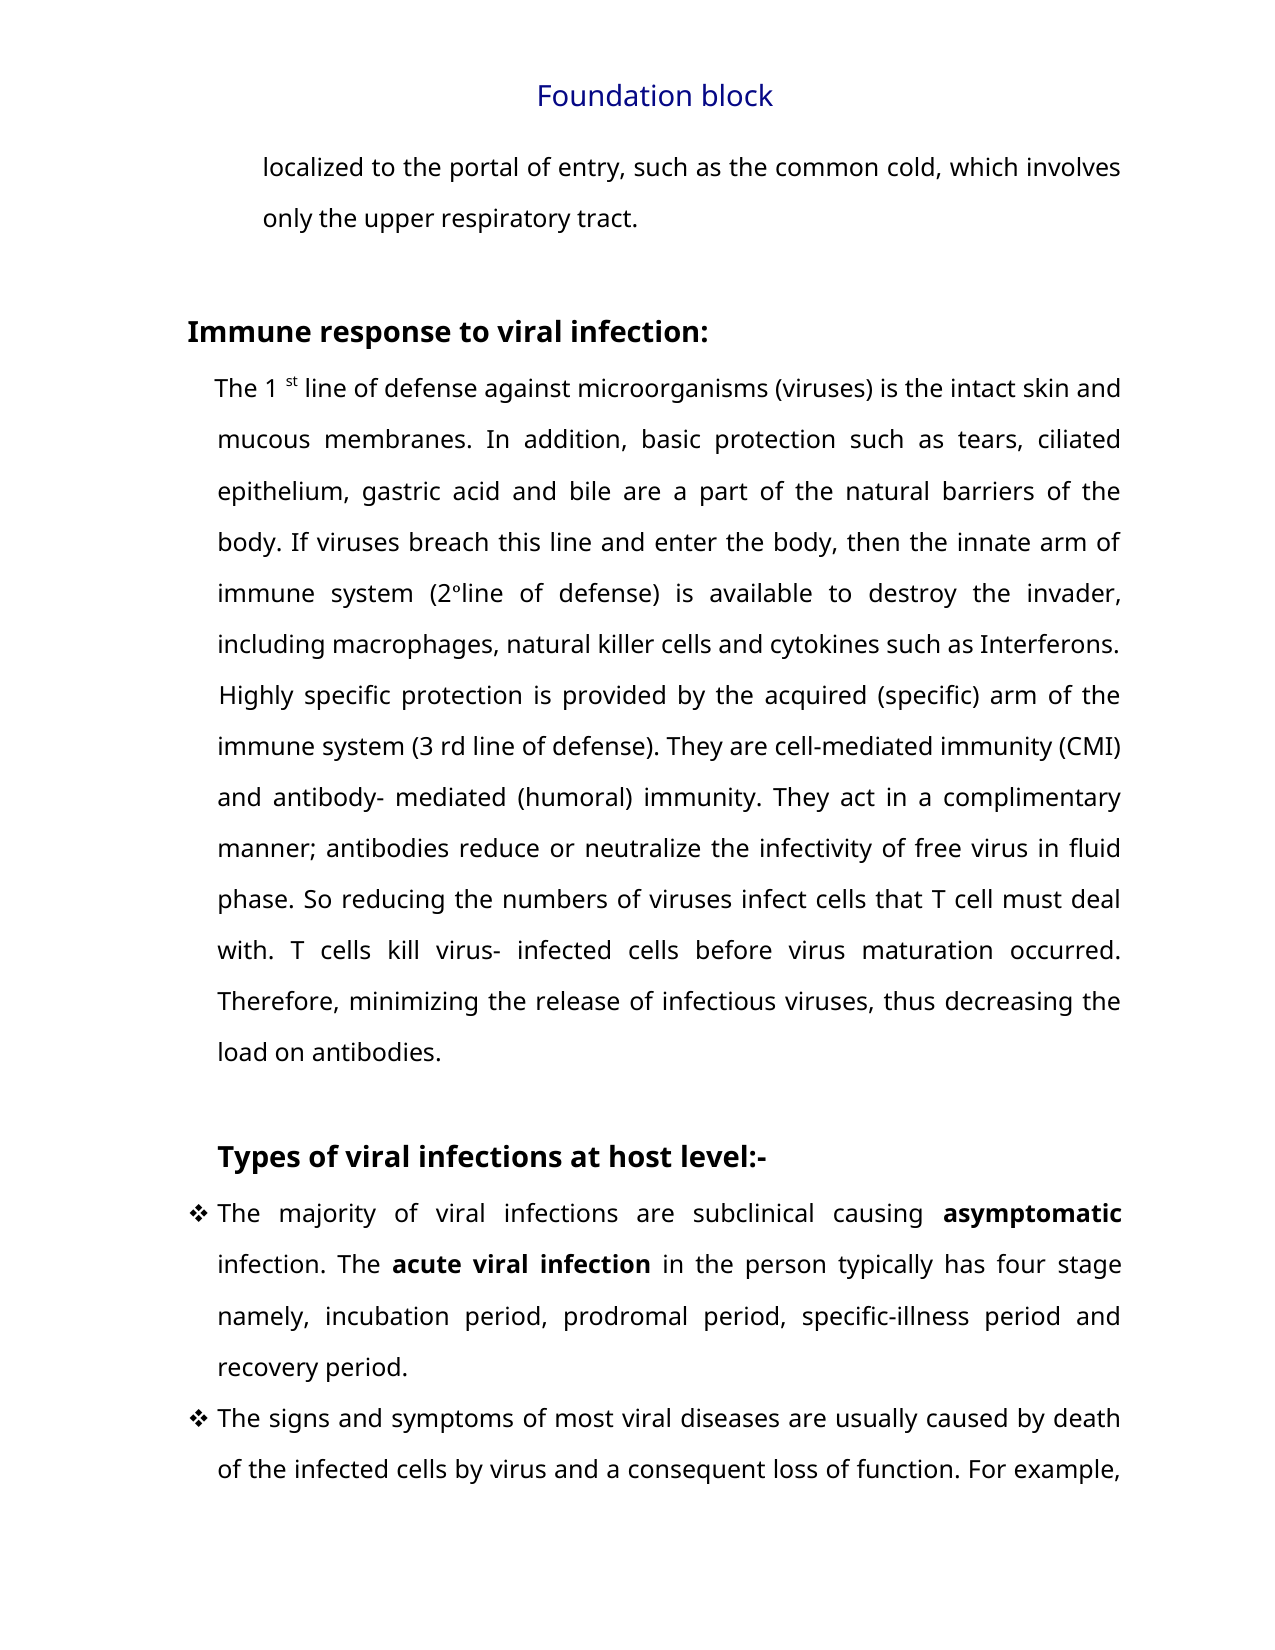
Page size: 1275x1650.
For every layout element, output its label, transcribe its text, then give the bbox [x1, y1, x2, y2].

text Types of viral infections at host level:- [217, 1137, 1122, 1176]
list The 1 st line of defense against microorganisms (viruses) is the intact skin and mucous membranes. In addition, basic protection such as tears, ciliated epithelium, gastric acid and bile are a part of the natural barriers of the body. If viruses breach this line and enter the body, then the innate arm of immune system (2°line of defense) is available to destroy the invader, including macrophages, natural killer cells and cytokines such as Interferons. [187, 371, 1122, 660]
list Highly specific protection is provided by the acquired (specific) arm of the immune system (3 rd line of defense). They are cell-mediated immunity (CMI) and antibody- mediated (humoral) immunity. They act in a complimentary manner; antibodies reduce or neutralize the infectivity of free virus in fluid phase. So reducing the numbers of viruses infect cells that T cell must deal with. T cells kill virus- infected cells before virus maturation occurred. Therefore, minimizing the release of infectious viruses, thus decreasing the load on antibodies. [187, 677, 1122, 1069]
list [187, 1400, 1122, 1485]
list The majority of viral infections are subclinical causing asymptomatic infection. The acute viral infection in the person typically has four stage namely, incubation period, prodromal period, specific-illness period and recovery period. [187, 1196, 1122, 1383]
list Immune response to viral infection: [187, 312, 1122, 351]
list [225, 150, 1122, 235]
